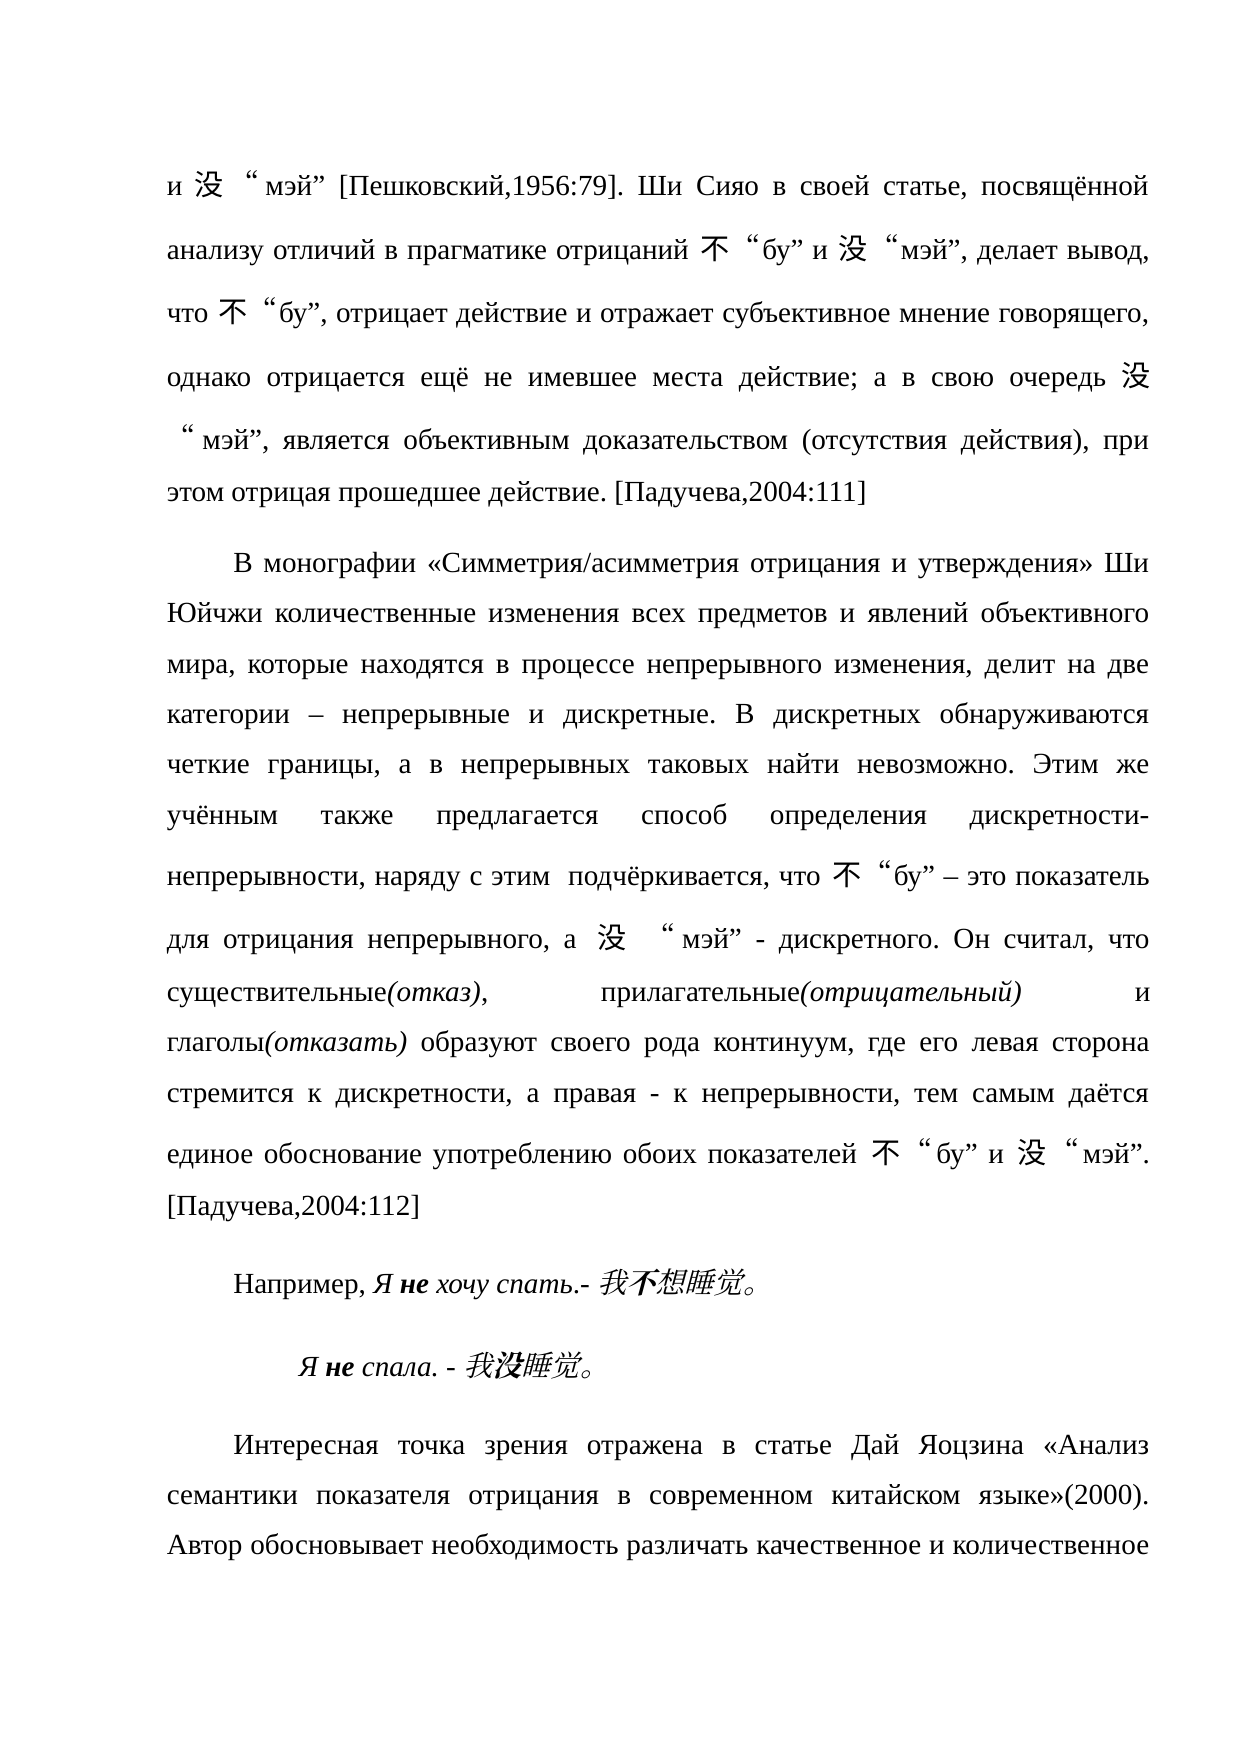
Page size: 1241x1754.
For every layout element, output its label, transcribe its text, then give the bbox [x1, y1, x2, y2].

text Например, Я не хочу спать.- 我不想睡觉。 [167, 1259, 1150, 1301]
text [167, 1427, 1150, 1561]
text Я не спала. - 我没睡觉。 [167, 1343, 1150, 1385]
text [167, 162, 1150, 508]
text В монографии «Симметрия/асимметрия отрицания и утверждения» Ши Юйчжи количественные изменения всех предметов и явлений объективного мира, которые находятся в процессе непрерывного изменения, делит на две категории – непрерывные и дискретные. В дискретных обнаруживаются четкие границы, а в непрерывных таковых найти невозможно. Этим же учённым также предлагается способ определения дискретности-непрерывности, наряду с этим подчёркивается, что 不“бу” – это показатель для отрицания непрерывного, а 没 “мэй” - дискретного. Он считал, что существительные(отказ), прилагательные(отрицательный) и глаголы(отказать) образуют своего рода континуум, где его левая сторона стремится к дискретности, а правая - к непрерывности, тем самым даётся единое обоснование употреблению обоих показателей 不“бу” и 没“мэй”. [Падучева,2004:112] [167, 545, 1150, 1222]
